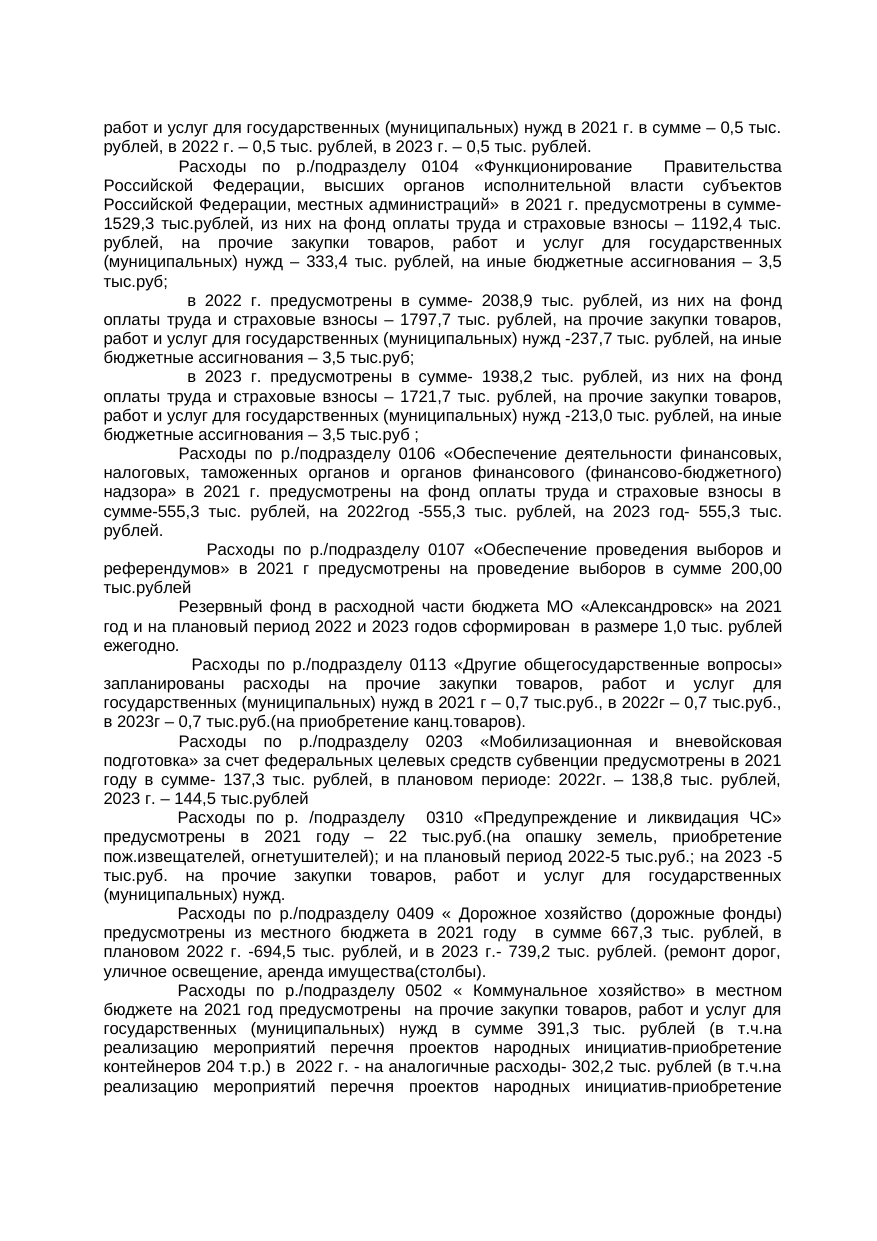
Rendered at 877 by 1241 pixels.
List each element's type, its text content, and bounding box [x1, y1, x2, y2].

text Расходы по р. /подразделу 0310 «Предупреждение и ликвидация ЧС» предусмотрены в 2021 году – 22 тыс.руб.(на опашку земель, приобретение пож.извещателей, огнетушителей); и на плановый период 2022-5 тыс.руб.; на 2023 -5 тыс.руб. на прочие закупки товаров, работ и услуг для государственных (муниципальных) нужд. [103, 808, 782, 904]
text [103, 981, 782, 1096]
text Расходы по р./подразделу 0106 «Обеспечение деятельности финансовых, налоговых, таможенных органов и органов финансового (финансово-бюджетного) надзора» в . предусмотрены на фонд оплаты труда и страховые взносы в сумме-555,3 тыс. рублей, на 2022год -555,3 тыс. рублей, на 2023 год- 555,3 тыс. рублей. [103, 444, 782, 540]
text в . предусмотрены в сумме- 2038,9 тыс. рублей, из них на фонд оплаты труда и страховые взносы – 1797,7 тыс. рублей, на прочие закупки товаров, работ и услуг для государственных (муниципальных) нужд -237,7 тыс. рублей, на иные бюджетные ассигнования – 3,5 тыс.руб; [103, 291, 782, 367]
text Расходы по р./подразделу 0113 «Другие общегосударственные вопросы» запланированы расходы на прочие закупки товаров, работ и услуг для государственных (муниципальных) нужд в – 0,7 тыс.руб., в 2022г – 0,7 тыс.руб., в 2023г – 0,7 тыс.руб.(на приобретение канц.товаров). [103, 655, 782, 731]
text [103, 118, 782, 156]
text Расходы по р./подразделу 0203 «Мобилизационная и вневойсковая подготовка» за счет федеральных целевых средств субвенции предусмотрены в 2021 году в сумме- 137,3 тыс. рублей, в плановом периоде: 2022г. – 138,8 тыс. рублей, . – 144,5 тыс.рублей [103, 731, 782, 808]
text Резервный фонд в расходной части бюджета МО «Александровск» на 2021 год и на плановый период 2022 и 2023 годов сформирован в размере 1,0 тыс. рублей ежегодно. [103, 597, 782, 655]
text Расходы по р./подразделу 0409 « Дорожное хозяйство (дорожные фонды) предусмотрены из местного бюджета в 2021 году в сумме 667,3 тыс. рублей, в плановом . -694,5 тыс. рублей, и в .- 739,2 тыс. рублей. (ремонт дорог, уличное освещение, аренда имущества(столбы). [103, 904, 782, 981]
text Расходы по р./подразделу 0104 «Функционирование Правительства Российской Федерации, высших органов исполнительной власти субъектов Российской Федерации, местных администраций» в . предусмотрены в сумме- 1529,3 тыс.рублей, из них на фонд оплаты труда и страховые взносы – 1192,4 тыс. рублей, на прочие закупки товаров, работ и услуг для государственных (муниципальных) нужд – 333,4 тыс. рублей, на иные бюджетные ассигнования – 3,5 тыс.руб; [103, 156, 782, 291]
text Расходы по р./подразделу 0107 «Обеспечение проведения выборов и референдумов» в предусмотрены на проведение выборов в сумме 200,00 тыс.рублей [103, 540, 782, 597]
text в . предусмотрены в сумме- 1938,2 тыс. рублей, из них на фонд оплаты труда и страховые взносы – 1721,7 тыс. рублей, на прочие закупки товаров, работ и услуг для государственных (муниципальных) нужд -213,0 тыс. рублей, на иные бюджетные ассигнования – 3,5 тыс.руб ; [103, 367, 782, 444]
